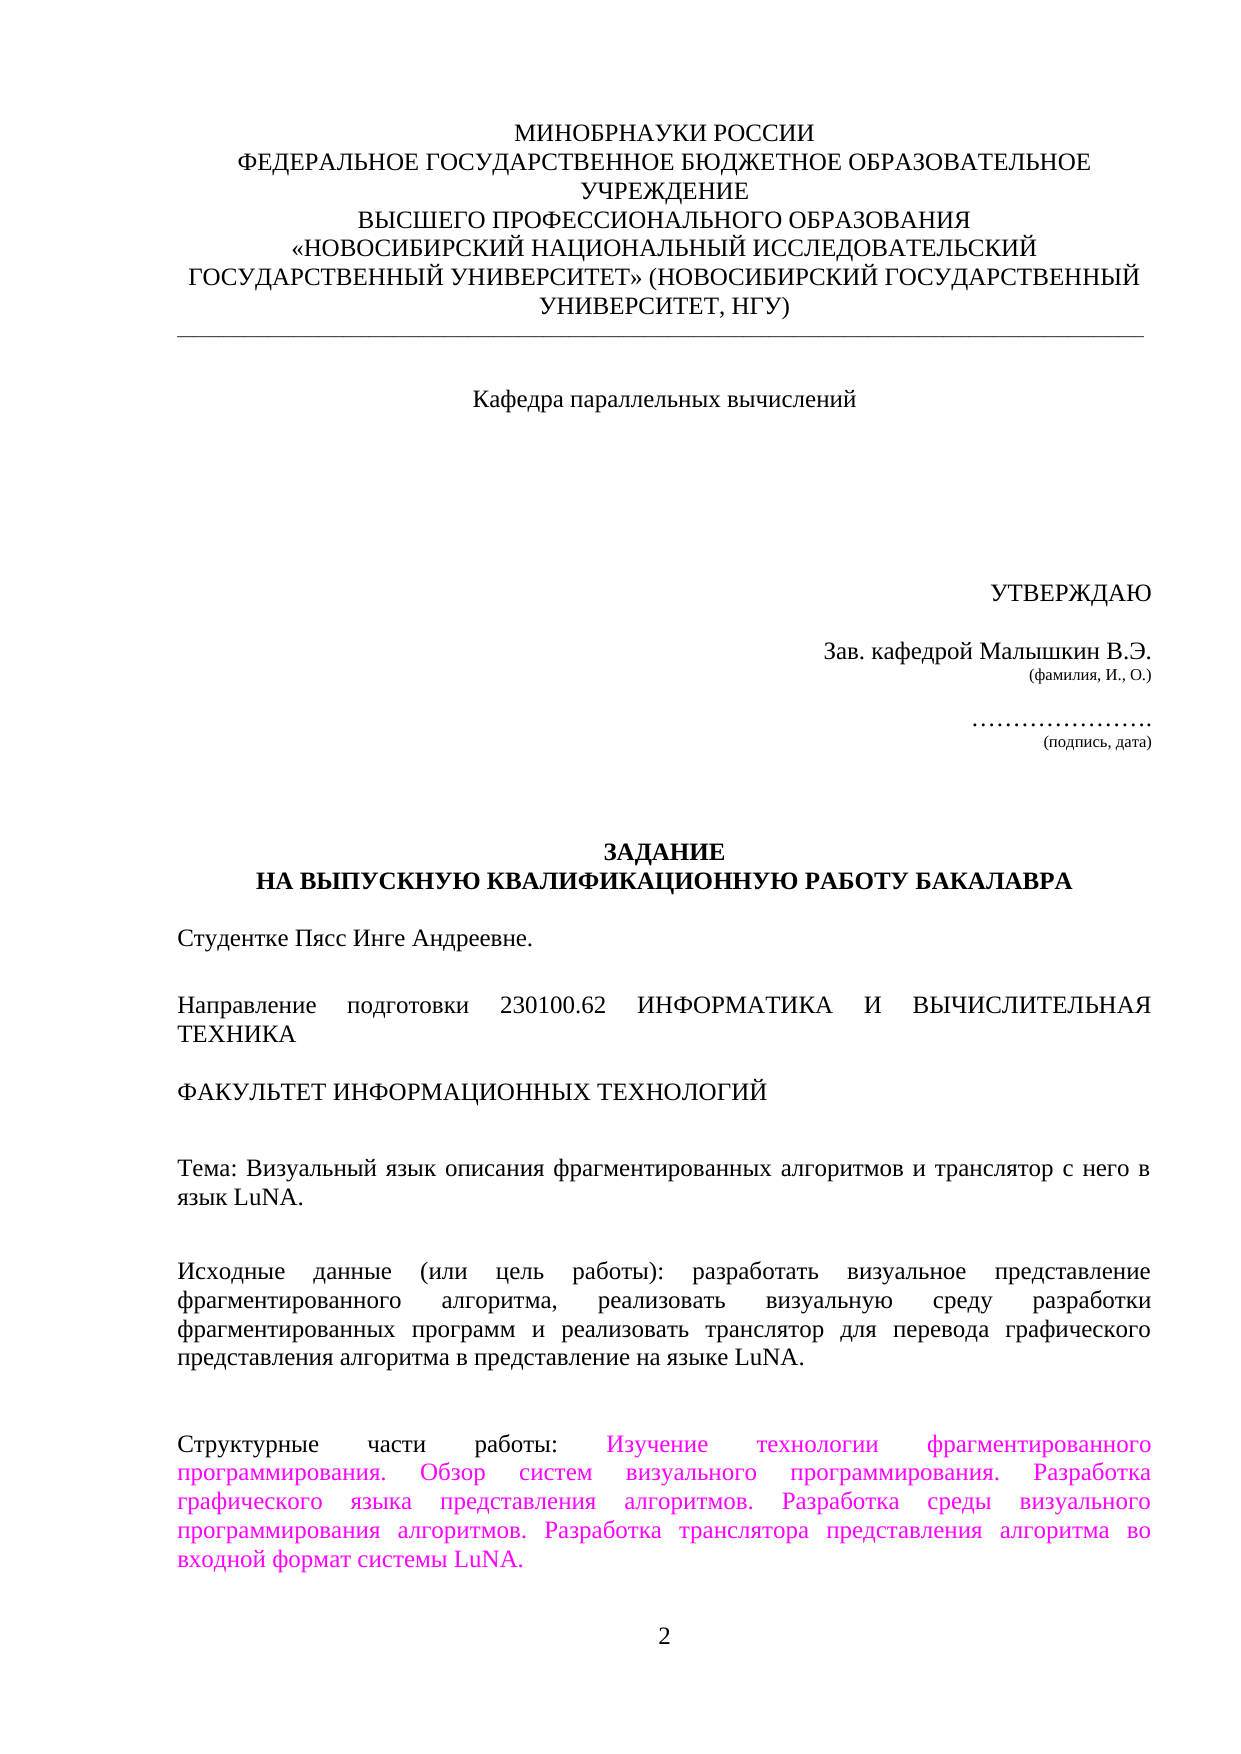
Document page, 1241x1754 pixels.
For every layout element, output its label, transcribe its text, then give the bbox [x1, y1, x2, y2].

text Структурные части работы: Изучение технологии фрагментированного программирования. Обзор систем визуального программирования. Разработка графического языка представления алгоритмов. Разработка среды визуального программирования алгоритмов. Разработка транслятора представления алгоритма во входной формат системы LuNA. [177, 1429, 1152, 1572]
text ФЕДЕРАЛЬНОЕ Государственное БЮДЖЕТНОЕ образовательное учреждение [177, 147, 1152, 205]
text ЗАДАНИЕ [177, 837, 1152, 866]
text Направление подготовки 230100.62 Информатика и вычислительная техника [177, 990, 1152, 1048]
text (подпись, дата) [177, 732, 1152, 751]
text ____________________________________________________________________________________________________________________ [177, 320, 1152, 339]
text УТВЕРЖДАЮ [177, 578, 1152, 607]
text факультет информационных технологий [177, 1077, 1152, 1105]
list МИНОБРНАУКИ РОССИИ [177, 118, 1152, 147]
text (фамилия, И., О.) [177, 664, 1152, 684]
text Тема: Визуальный язык описания фрагментированных алгоритмов и транслятор с него в язык LuNA. [177, 1153, 1152, 1211]
text «Новосибирский НАЦИОНАЛЬНЫЙ ИССЛЕДОВАТЕЛЬСКИЙ государственный университет» (нОВОСИБИРСКИЙ ГОСУДАРСТВЕННЫЙ УНИВЕРСИТЕТ, НГУ) [177, 233, 1152, 320]
text Исходные данные (или цель работы): разработать визуальное представление фрагментированного алгоритма, реализовать визуальную среду разработки фрагментированных программ и реализовать транслятор для перевода графического представления алгоритма в представление на языке LuNA. [177, 1256, 1152, 1371]
text высшего профессионального образования [177, 205, 1152, 233]
text …………………. [177, 703, 1152, 732]
text Зав. кафедрой Малышкин В.Э. [177, 636, 1152, 664]
text Студентке Пясс Инге Андреевне. [177, 923, 1152, 952]
text Кафедра параллельных вычислений [177, 384, 1152, 413]
text НА ВЫПУСКНУЮ КВАЛИФИКАЦИОННУЮ РАБОТУ БАКАЛАВРА [177, 866, 1152, 894]
